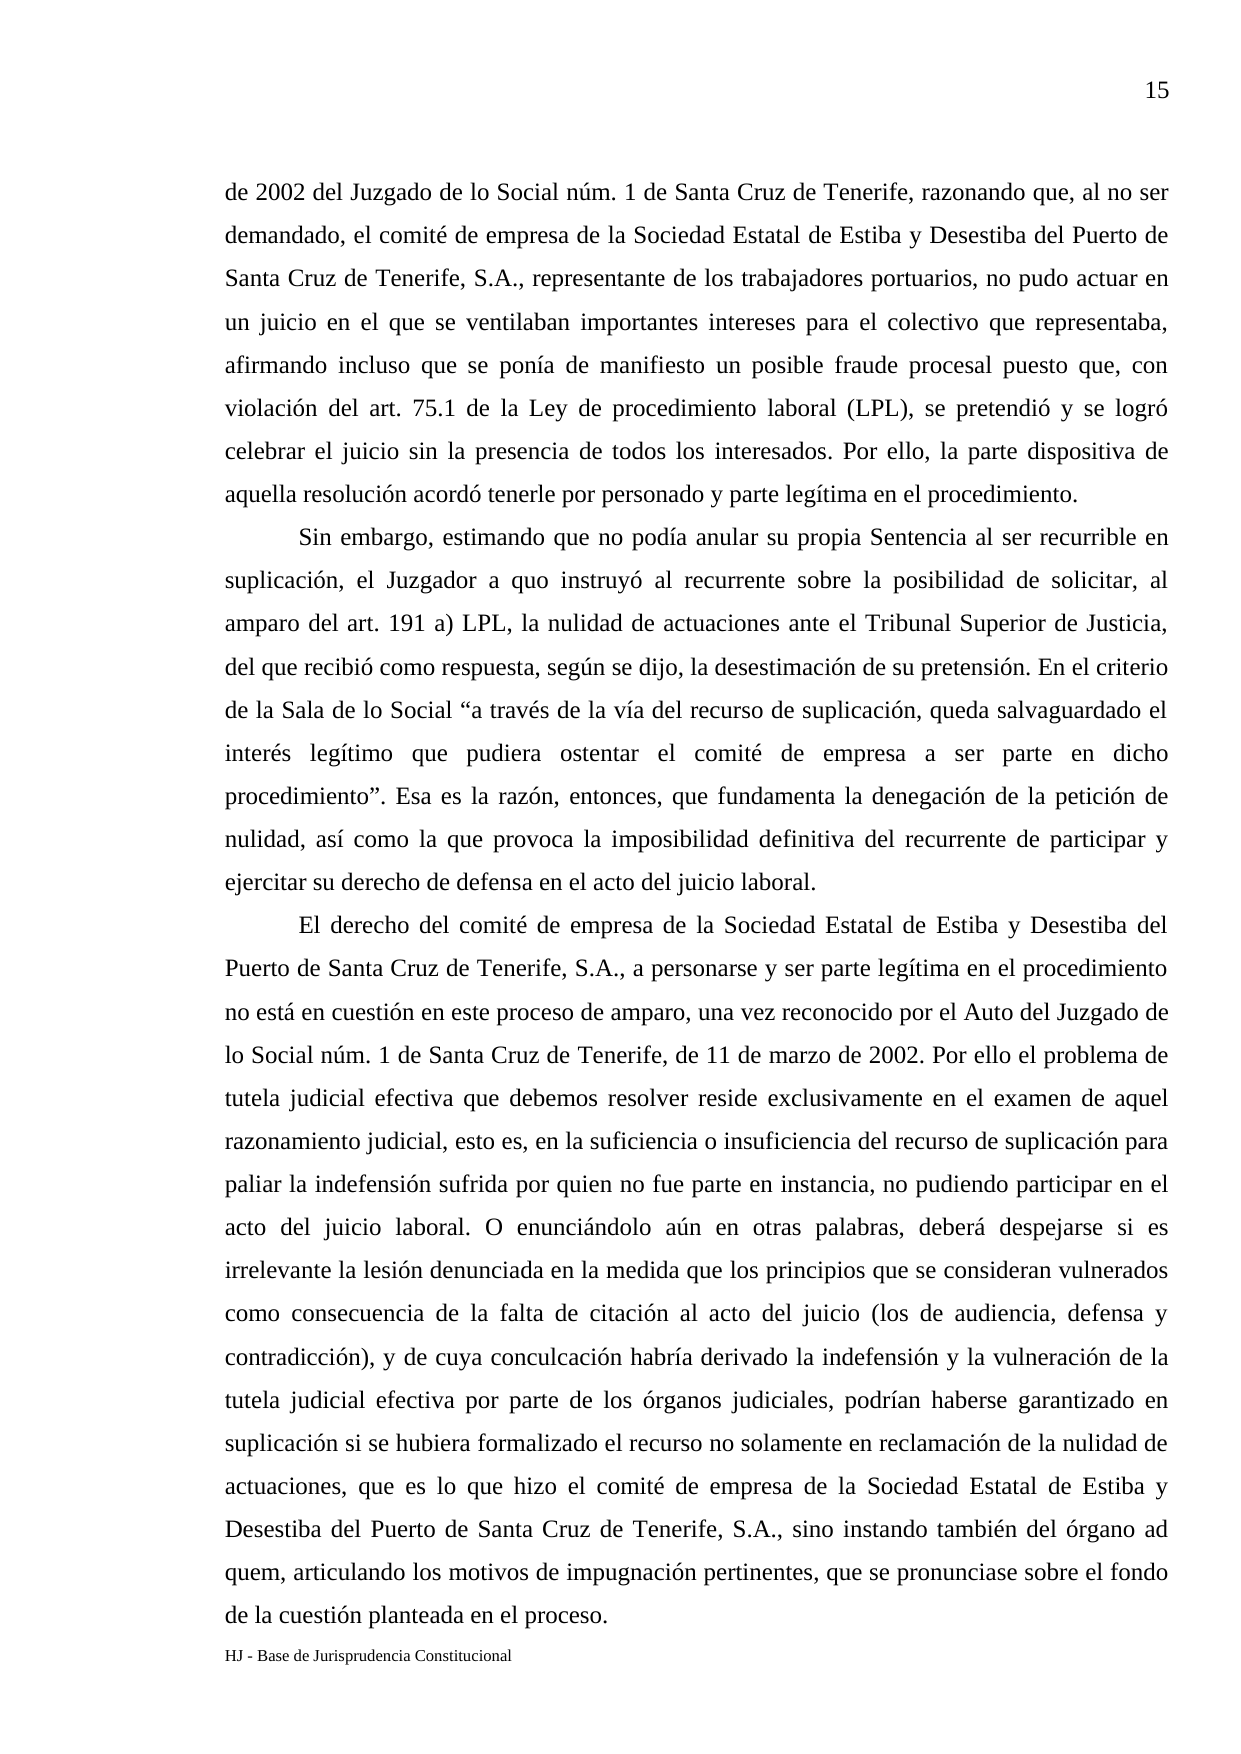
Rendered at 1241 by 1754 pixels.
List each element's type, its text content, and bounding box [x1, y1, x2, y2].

text El derecho del comité de empresa de la Sociedad Estatal de Estiba y Desestiba del Puerto de Santa Cruz de Tenerife, S.A., a personarse y ser parte legítima en el procedimiento no está en cuestión en este proceso de amparo, una vez reconocido por el Auto del Juzgado de lo Social núm. 1 de Santa Cruz de Tenerife, de 11 de marzo de 2002. Por ello el problema de tutela judicial efectiva que debemos resolver reside exclusivamente en el examen de aquel razonamiento judicial, esto es, en la suficiencia o insuficiencia del recurso de suplicación para paliar la indefensión sufrida por quien no fue parte en instancia, no pudiendo participar en el acto del juicio laboral. O enunciándolo aún en otras palabras, deberá despejarse si es irrelevante la lesión denunciada en la medida que los principios que se consideran vulnerados como consecuencia de la falta de citación al acto del juicio (los de audiencia, defensa y contradicción), y de cuya conculcación habría derivado la indefensión y la vulneración de la tutela judicial efectiva por parte de los órganos judiciales, podrían haberse garantizado en suplicación si se hubiera formalizado el recurso no solamente en reclamación de la nulidad de actuaciones, que es lo que hizo el comité de empresa de la Sociedad Estatal de Estiba y Desestiba del Puerto de Santa Cruz de Tenerife, S.A., sino instando también del órgano ad quem, articulando los motivos de impugnación pertinentes, que se pronunciase sobre el fondo de la cuestión planteada en el proceso. [224, 910, 1169, 1629]
text Sin embargo, estimando que no podía anular su propia Sentencia al ser recurrible en suplicación, el Juzgador a quo instruyó al recurrente sobre la posibilidad de solicitar, al amparo del art. 191 a) LPL, la nulidad de actuaciones ante el Tribunal Superior de Justicia, del que recibió como respuesta, según se dijo, la desestimación de su pretensión. En el criterio de la Sala de lo Social “a través de la vía del recurso de suplicación, queda salvaguardado el interés legítimo que pudiera ostentar el comité de empresa a ser parte en dicho procedimiento”. Esa es la razón, entonces, que fundamenta la denegación de la petición de nulidad, así como la que provoca la imposibilidad definitiva del recurrente de participar y ejercitar su derecho de defensa en el acto del juicio laboral. [224, 522, 1169, 896]
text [224, 177, 1169, 508]
